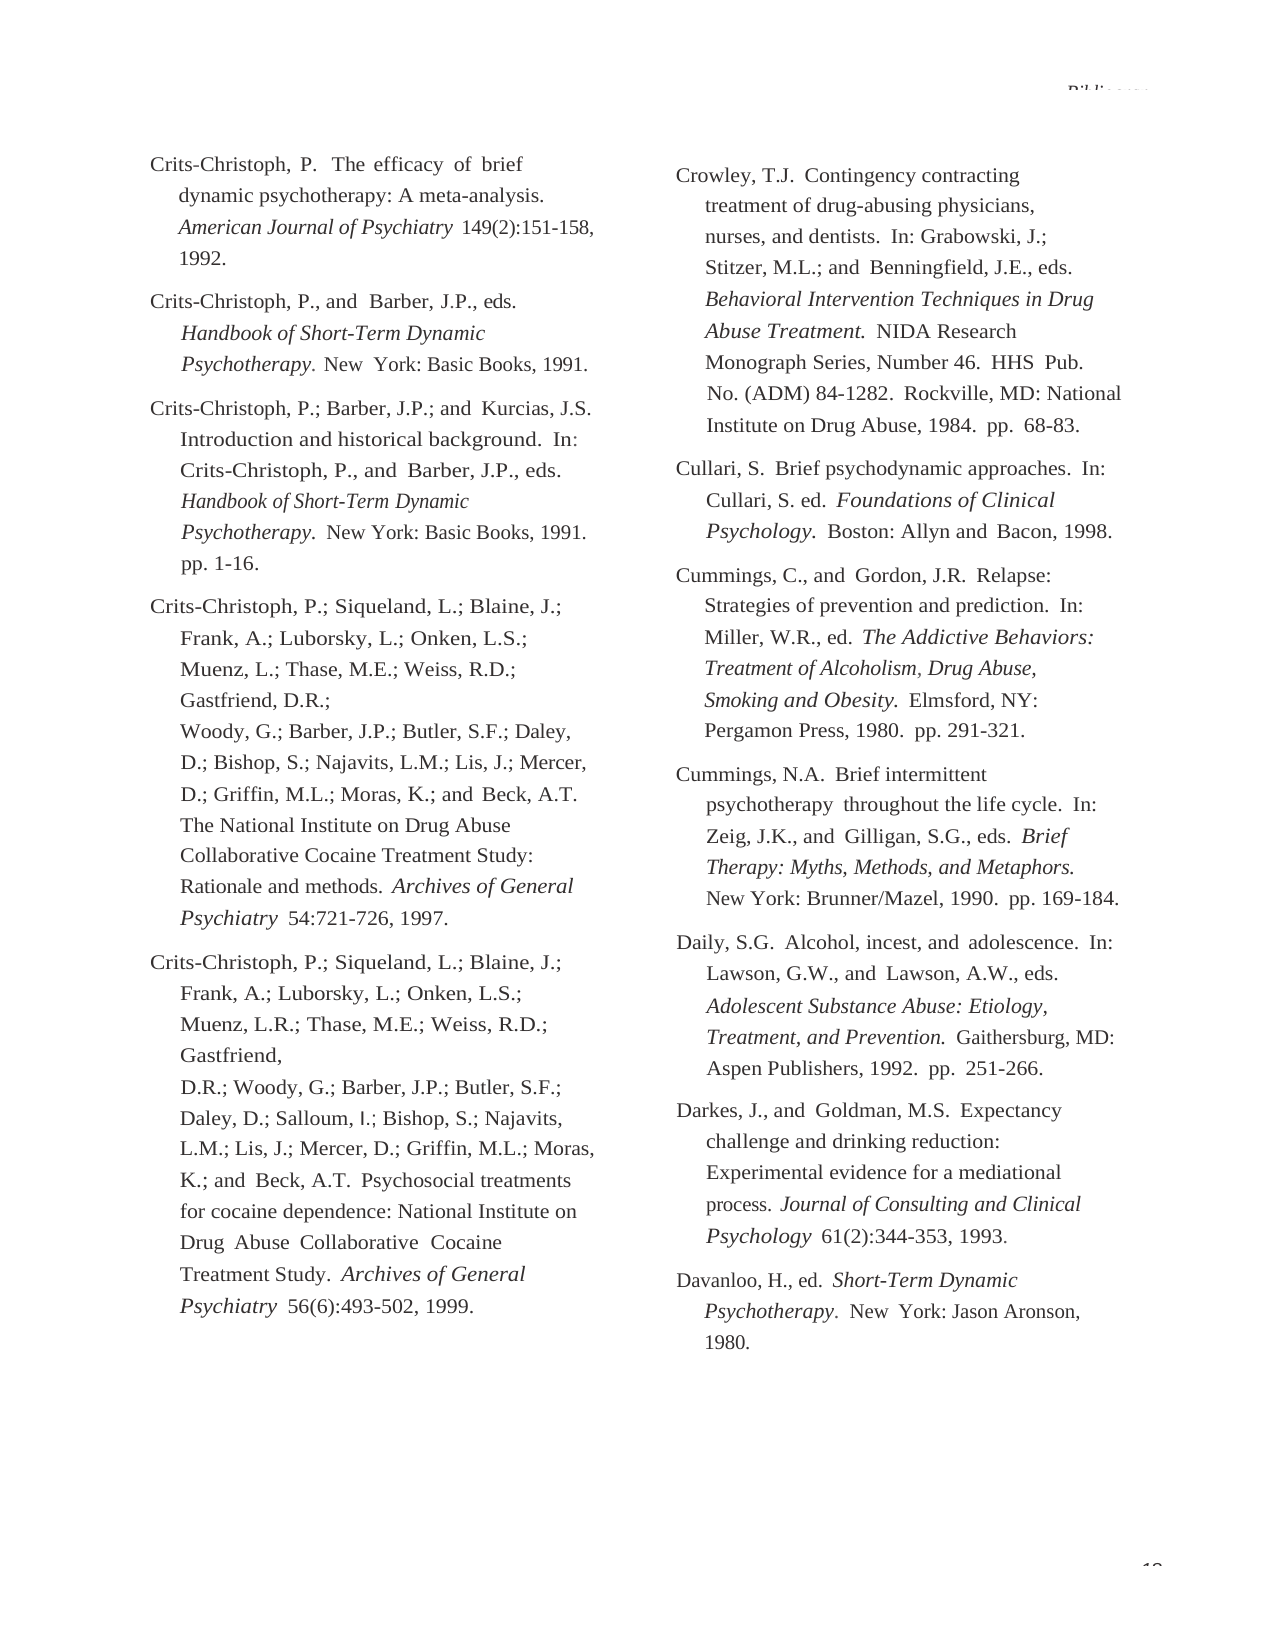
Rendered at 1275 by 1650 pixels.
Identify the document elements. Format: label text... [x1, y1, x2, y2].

text Crits-Christoph, P.; Siqueland, L.; Blaine, J.; Frank, A.; Luborsky, L.; Onken, L.S.; Muenz, L.; Thase, M.E.; Weiss, R.D.; Gastfriend, D.R.; [150, 594, 598, 712]
text No. (ADM) 84-1282. Rockville, MD: National Institute on Drug Abuse, 1984. pp. 68-83. [706, 381, 1125, 437]
text D.; Griffin, M.L.; Moras, K.; and Beck, A.T. The National Institute on Drug Abuse Collaborative Cocaine Treatment Study: Rationale and methods. Archives of General Psychiatry 54:721-726, 1997. [180, 781, 596, 930]
text Davanloo, H., ed. Short-Term Dynamic Psychotherapy. New York: Jason Aronson, 1980. [676, 1267, 1116, 1354]
text Adolescent Substance Abuse: Etiology, Treatment, and Prevention. Gaithersburg, MD: Aspen Publishers, 1992. pp. 251-266. [706, 993, 1123, 1080]
text Cummings, N.A. Brief intermittent psychotherapy throughout the life cycle. In: Zeig, J.K., and Gilligan, S.G., eds. Brief Therapy: Myths, Methods, and Metaphors. New York: Brunner/Mazel, 1990. pp. 169-184. [676, 762, 1122, 910]
text Handbook of Short-Term Dynamic Psychotherapy. New York: Basic Books, 1991. [181, 320, 596, 376]
text Crits-Christoph, P., and Barber, J.P., eds. [150, 289, 604, 313]
text Darkes, J., and Goldman, M.S. Expectancy challenge and drinking reduction: Experimental evidence for a mediational process. Journal of Consulting and Clinical Psychology 61(2):344-353, 1993. [676, 1098, 1116, 1248]
text Crowley, T.J. Contingency contracting treatment of drug-abusing physicians, nurses, and dentists. In: Grabowski, J.; Stitzer, M.L.; and Benningfield, J.E., eds. Behavioral Intervention Techniques in Drug Abuse Treatment. NIDA Research Monograph Series, Number 46. HHS Pub. [676, 162, 1097, 374]
text Crits-Christoph, P. The efficacy of brief dynamic psychotherapy: A meta-analysis. American Journal of Psychiatry 149(2):151-158, 1992. [150, 152, 597, 270]
text Psychotherapy. New York: Basic Books, 1991. pp. 1-16. [181, 519, 604, 575]
text Cullari, S. Brief psychodynamic approaches. In: Cullari, S. ed. Foundations of Clinical Psychology. Boston: Allyn and Bacon, 1998. [676, 456, 1123, 543]
text Woody, G.; Barber, J.P.; Butler, S.F.; Daley, [180, 719, 604, 743]
text Daily, S.G. Alcohol, incest, and adolescence. In: Lawson, G.W., and Lawson, A.W., eds. [676, 930, 1123, 985]
text D.R.; Woody, G.; Barber, J.P.; Butler, S.F.; Daley, D.; Salloum, I.; Bishop, S.; Najavits, L.M.; Lis, J.; Mercer, D.; Griffin, M.L.; Moras, K.; and Beck, A.T. Psychosocial treatments for cocaine dependence: National Institute on Drug Abuse Collaborative Cocaine Treatment Study. Archives of General Psychiatry 56(6):493-502, 1999. [179, 1075, 595, 1318]
subtitle Handbook of Short-Term Dynamic [181, 489, 604, 513]
text Cummings, C., and Gordon, J.R. Relapse: Strategies of prevention and prediction. In: Miller, W.R., ed. The Addictive Behaviors: Treatment of Alcoholism, Drug Abuse, Smoking and Obesity. Elmsford, NY: Pergamon Press, 1980. pp. 291-321. [676, 563, 1116, 742]
text D.; Bishop, S.; Najavits, L.M.; Lis, J.; Mercer, [180, 750, 604, 774]
text Crits-Christoph, P.; Siqueland, L.; Blaine, J.; Frank, A.; Luborsky, L.; Onken, L.S.; Muenz, L.R.; Thase, M.E.; Weiss, R.D.; Gastfriend, [150, 950, 596, 1067]
text Crits-Christoph, P.; Barber, J.P.; and Kurcias, J.S. Introduction and historical background. In: Crits-Christoph, P., and Barber, J.P., eds. [150, 396, 596, 482]
